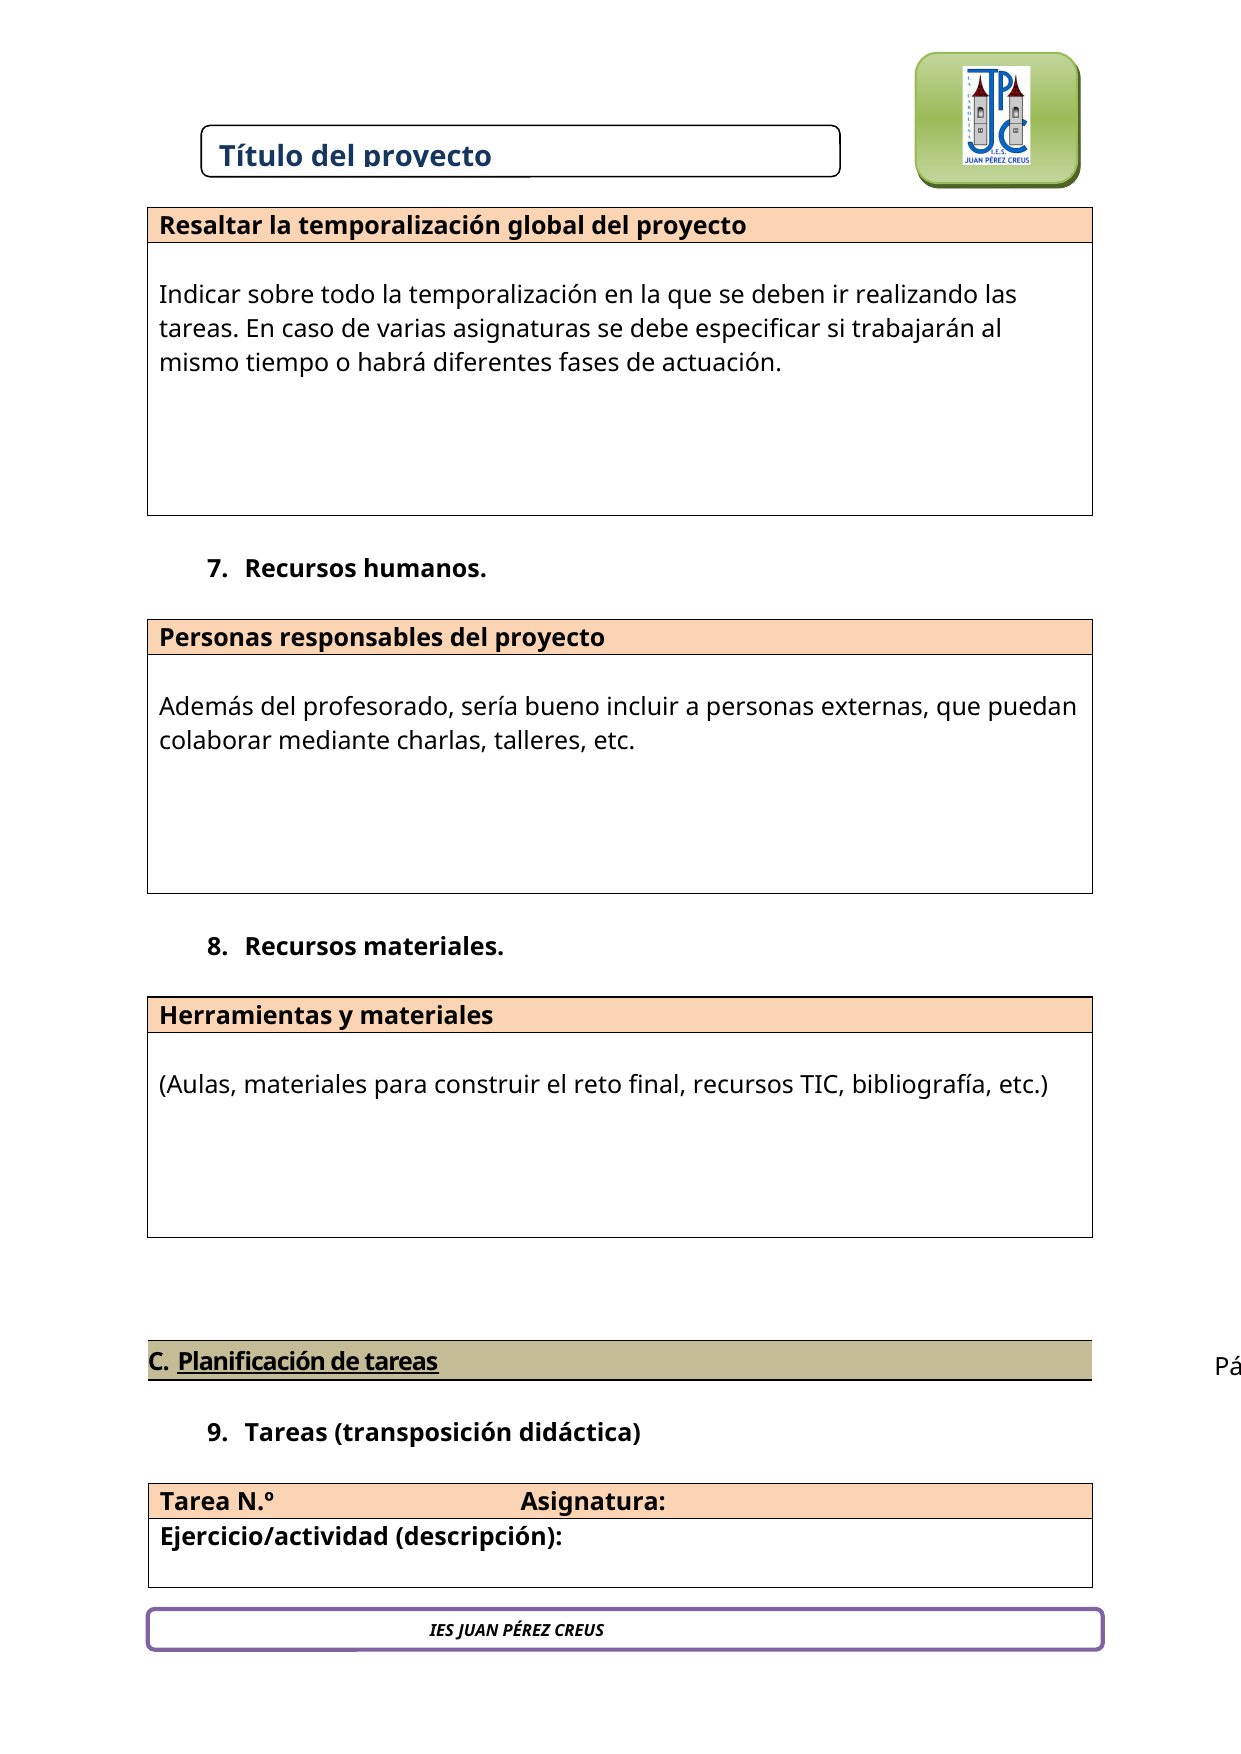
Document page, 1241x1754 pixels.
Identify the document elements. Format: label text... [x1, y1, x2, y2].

table_header Personas responsables del proyecto [148, 620, 1092, 654]
table_header Herramientas y materiales [148, 998, 1092, 1032]
table_cell (Aulas, materiales para construir el reto final, recursos TIC, bibliografía, etc.) [148, 1033, 1092, 1237]
title Planificación de tareas [148, 1341, 1092, 1379]
list Tareas (transposición didáctica) [207, 1414, 1092, 1449]
table_header Resaltar la temporalización global del proyecto [148, 208, 1092, 242]
list Recursos humanos. [207, 551, 1092, 584]
table_cell Ejercicio/actividad (descripción): [149, 1519, 1092, 1587]
picture [962, 66, 1031, 165]
table_cell Indicar sobre todo la temporalización en la que se deben ir realizando las tareas. En caso de varias asignaturas se debe especificar si trabajarán al mismo tiempo o habrá diferentes fases de actuación. [148, 243, 1092, 515]
table_header Tarea N.º Asignatura: [149, 1484, 1092, 1518]
list Recursos materiales. [207, 928, 1092, 962]
table_cell Además del profesorado, sería bueno incluir a personas externas, que puedan colaborar mediante charlas, talleres, etc. [148, 655, 1092, 893]
